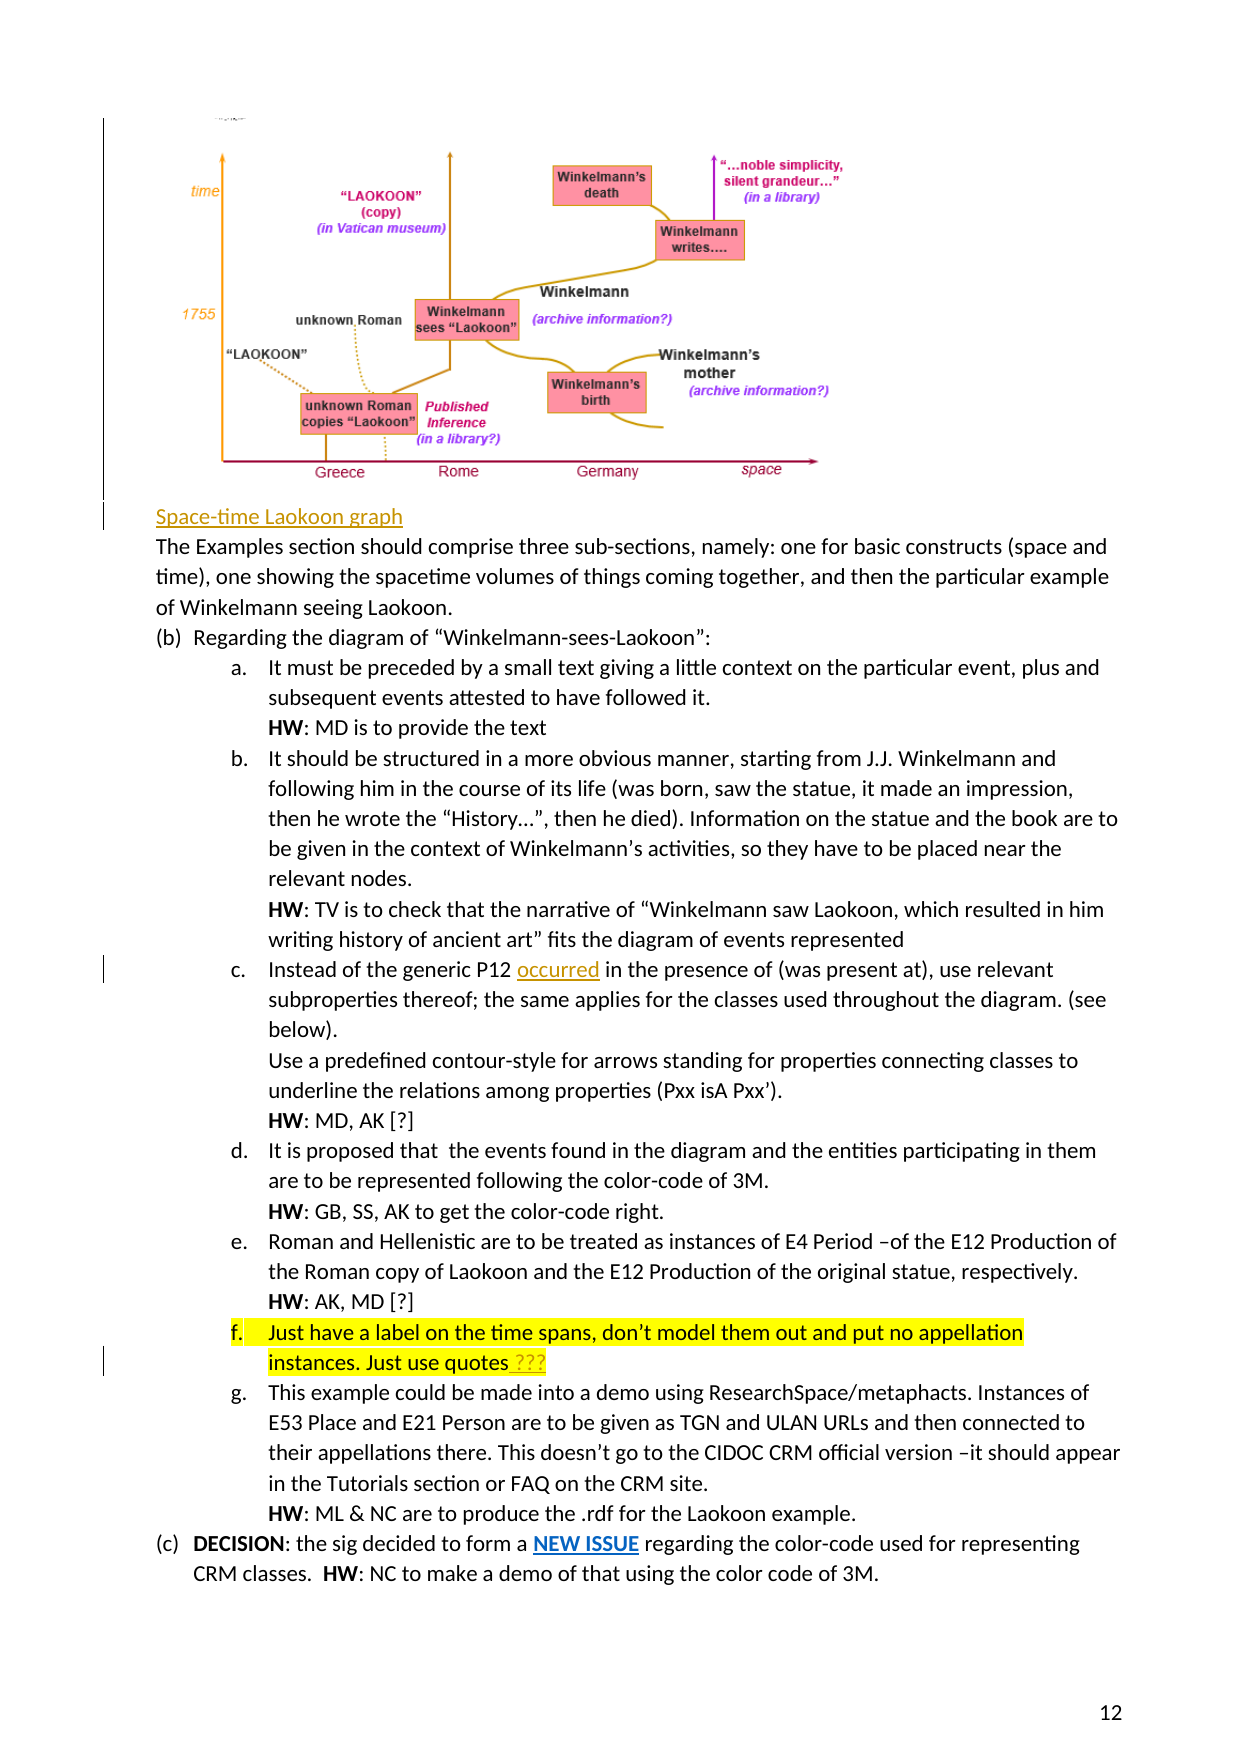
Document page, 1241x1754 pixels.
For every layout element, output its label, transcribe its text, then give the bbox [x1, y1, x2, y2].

list Just have a label on the time spans, don’t model them out and put no appellation instances. Just use quotes [231, 1318, 1122, 1376]
text HW: AK, MD [?] [268, 1287, 1122, 1315]
picture [155, 118, 884, 500]
text The Examples section should comprise three sub-sections, namely: one for basic constructs (space and time), one showing the spacetime volumes of things coming together, and then the particular example of Winkelmann seeing Laokoon. [156, 502, 1122, 621]
list It should be structured in a more obvious manner, starting from J.J. Winkelmann and following him in the course of its life (was born, saw the statue, it made an impression, then he wrote the “History…”, then he died). Information on the statue and the book are to be given in the context of Winkelmann’s activities, so they have to be placed near the relevant nodes. HW: TV is to check that the narrative of “Winkelmann saw Laokoon, which resulted in him writing history of ancient art” fits the diagram of events represented [231, 744, 1122, 953]
list DECISION: the sig decided to form a NEW ISSUE regarding the color-code used for representing CRM classes. HW: NC to make a demo of that using the color code of 3M. [156, 1529, 1122, 1587]
list Regarding the diagram of “Winkelmann-sees-Laokoon”: [156, 623, 1122, 651]
list This example could be made into a demo using ResearchSpace/metaphacts. Instances of E53 Place and E21 Person are to be given as TGN and ULAN URLs and then connected to their appellations there. This doesn’t go to the CIDOC CRM official version –it should appear in the Tutorials section or FAQ on the CRM site. HW: ML & NC are to produce the .rdf for the Laokoon example. [231, 1378, 1122, 1527]
list It is proposed that the events found in the diagram and the entities participating in them are to be represented following the color-code of 3M. HW: GB, SS, AK to get the color-code right. [231, 1136, 1122, 1225]
list Instead of the generic P12 in the presence of (was present at), use relevant subproperties thereof; the same applies for the classes used throughout the diagram. (see below). Use a predefined contour-style for arrows standing for properties connecting classes to underline the relations among properties (Pxx isA Pxx’). HW: MD, AK [?] [231, 955, 1122, 1134]
list It must be preceded by a small text giving a little context on the particular event, plus and subsequent events attested to have followed it. HW: MD is to provide the text [231, 653, 1122, 741]
list Roman and Hellenistic are to be treated as instances of E4 Period –of the E12 Production of the Roman copy of Laokoon and the E12 Production of the original statue, respectively. [231, 1227, 1122, 1285]
